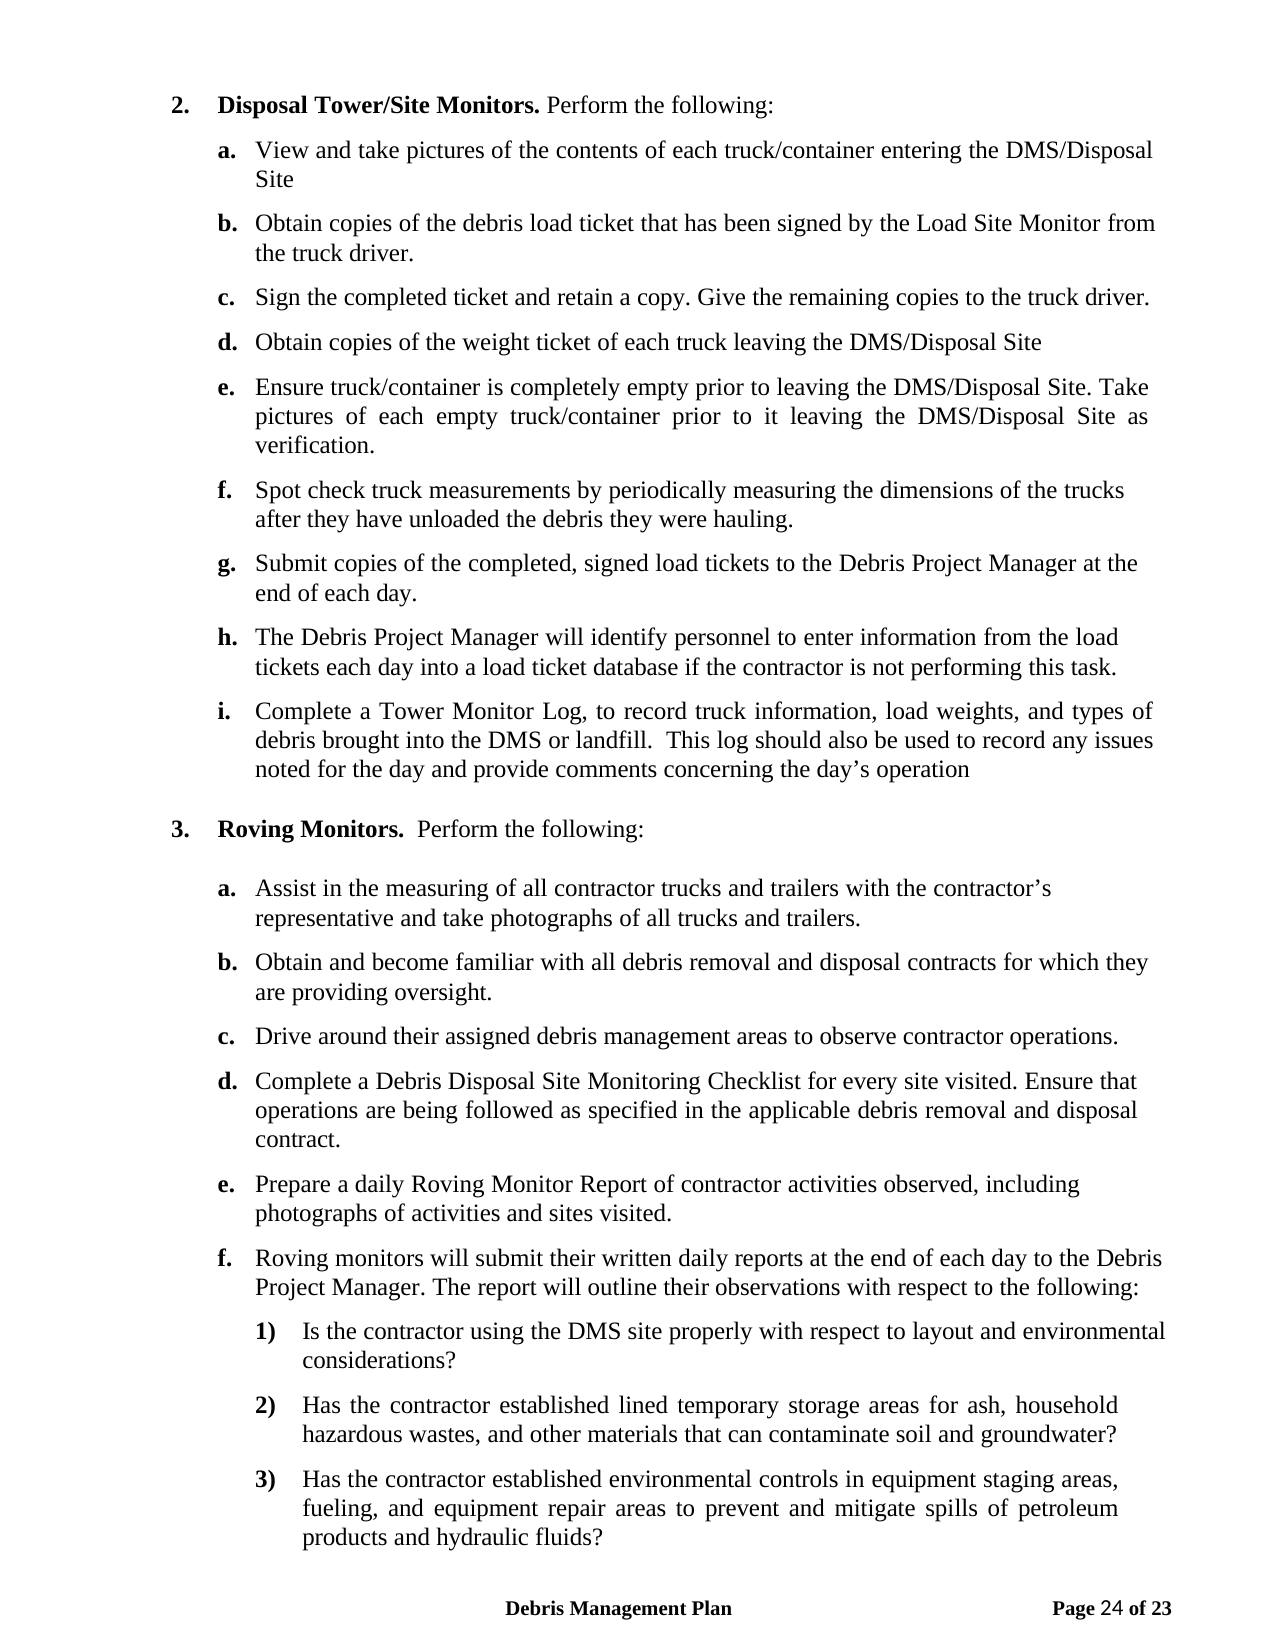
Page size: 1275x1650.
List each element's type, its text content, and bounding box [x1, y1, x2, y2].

list Ensure truck/container is completely empty prior to leaving the DMS/Disposal Site. Take pictures of each empty truck/container prior to it leaving the DMS/Disposal Site as verification. [217, 372, 1149, 459]
list Sign the completed ticket and retain a copy. Give the remaining copies to the truck driver. [217, 282, 1181, 311]
list View and take pictures of the contents of each truck/container entering the DMS/Disposal Site [217, 135, 1153, 193]
list Roving monitors will submit their written daily reports at the end of each day to the Debris Project Manager. The report will outline their observations with respect to the following: [217, 1243, 1163, 1301]
list Complete a Tower Monitor Log, to record truck information, load weights, and types of debris brought into the DMS or landfill. This log should also be used to record any issues noted for the day and provide comments concerning the day’s operation [217, 696, 1153, 783]
list Drive around their assigned debris management areas to observe contractor operations. [217, 1021, 1181, 1050]
list Has the contractor established lined temporary storage areas for ash, household hazardous wastes, and other materials that can contaminate soil and groundwater? [255, 1390, 1118, 1448]
list Has the contractor established environmental controls in equipment staging areas, fueling, and equipment repair areas to prevent and mitigate spills of petroleum products and hydraulic fluids? [255, 1464, 1118, 1551]
list Roving Monitors. Perform the following: [171, 814, 1181, 843]
list Submit copies of the completed, signed load tickets to the Debris Project Manager at the end of each day. [217, 548, 1138, 607]
list Obtain copies of the debris load ticket that has been signed by the Load Site Monitor from the truck driver. [217, 208, 1156, 267]
list Obtain and become familiar with all debris removal and disposal contracts for which they are providing oversight. [217, 947, 1149, 1005]
list Spot check truck measurements by periodically measuring the dimensions of the trucks after they have unloaded the debris they were hauling. [217, 475, 1125, 533]
list Prepare a daily Roving Monitor Report of contractor activities observed, including photographs of activities and sites visited. [217, 1169, 1080, 1227]
list Complete a Debris Disposal Site Monitoring Checklist for every site visited. Ensure that operations are being followed as specified in the applicable debris removal and disposal contract. [217, 1066, 1138, 1153]
list Obtain copies of the weight ticket of each truck leaving the DMS/Disposal Site [217, 327, 1181, 356]
list Disposal Tower/Site Monitors. Perform the following: [171, 90, 1181, 119]
list Assist in the measuring of all contractor trucks and trailers with the contractor’s representative and take photographs of all trucks and trailers. [217, 873, 1052, 932]
list The Debris Project Manager will identify personnel to enter information from the load tickets each day into a load ticket database if the contractor is not performing this task. [217, 622, 1118, 680]
list Is the contractor using the DMS site properly with respect to layout and environmental considerations? [255, 1316, 1166, 1374]
